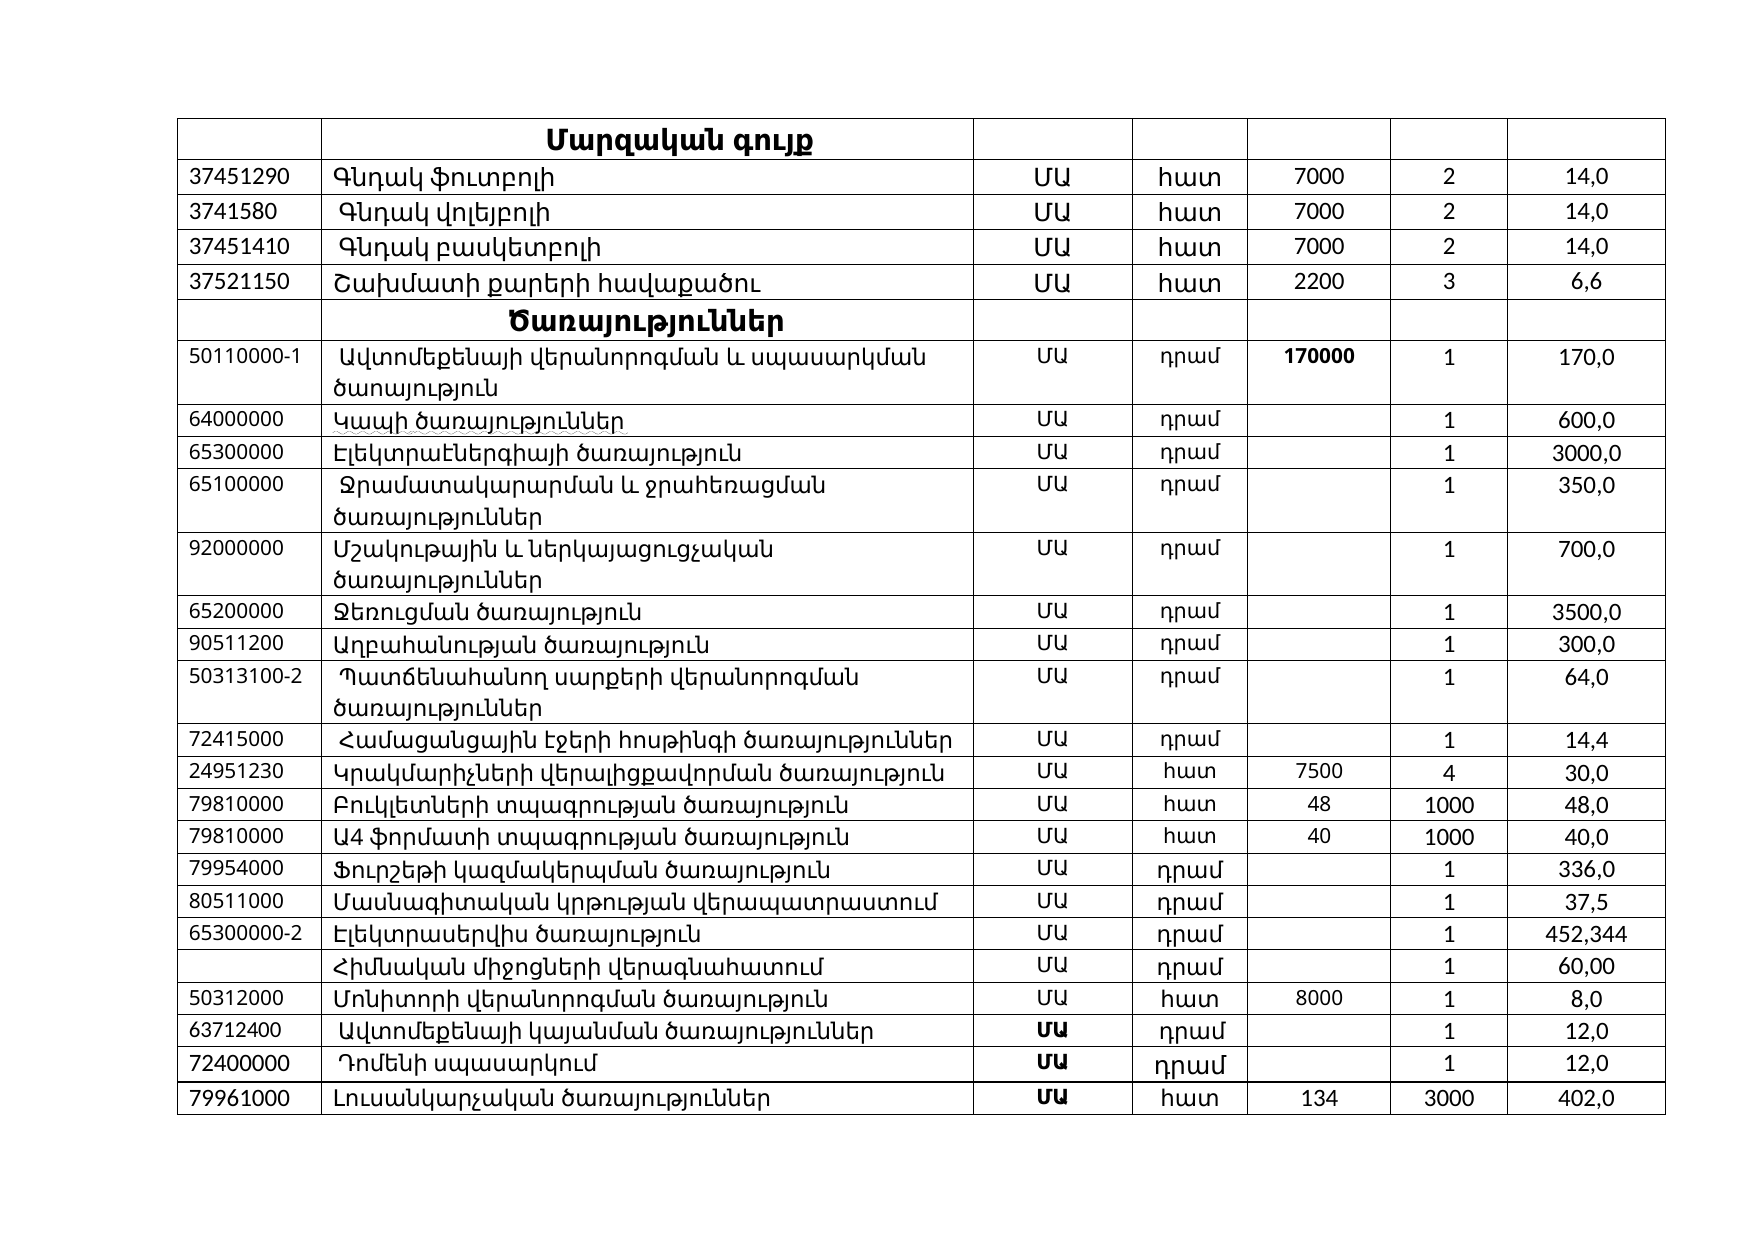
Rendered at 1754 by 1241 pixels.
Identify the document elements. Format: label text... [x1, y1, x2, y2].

table_cell ՄԱ [974, 821, 1132, 852]
table_cell հատ [1133, 821, 1247, 852]
table_cell 1 [1391, 918, 1507, 949]
table_cell 37,5 [1508, 886, 1665, 917]
table_cell 1 [1391, 1047, 1507, 1081]
table_cell 350,0 [1508, 469, 1665, 532]
table_cell 79961000 [178, 1083, 321, 1114]
table_cell 1000 [1391, 821, 1507, 852]
table_cell ՄԱ [974, 854, 1132, 885]
table_cell Հիմնական միջոցների վերագնահատում [322, 950, 973, 982]
table_cell ՄԱ [974, 950, 1132, 982]
table_cell Ծառայություններ [322, 300, 973, 340]
table_cell դրամ [1133, 661, 1247, 723]
table_cell 79954000 [178, 854, 321, 885]
table_cell [1248, 405, 1390, 436]
table_cell 48 [1248, 789, 1390, 820]
table_cell 65300000-2 [178, 918, 321, 949]
table_cell [1391, 119, 1507, 159]
table_cell 3741580 [178, 195, 321, 229]
table_cell 50110000-1 [178, 341, 321, 403]
table_cell 14,0 [1508, 160, 1665, 194]
table_cell 1 [1391, 469, 1507, 532]
table_cell [1248, 437, 1390, 468]
table_cell 92000000 [178, 533, 321, 595]
table_cell 37521150 [178, 265, 321, 299]
table_cell հատ [1133, 789, 1247, 820]
table_cell 50313100-2 [178, 661, 321, 723]
table_cell 402,0 [1508, 1083, 1665, 1114]
table_cell 50312000 [178, 983, 321, 1014]
table_cell [1248, 1047, 1390, 1081]
table_cell 79810000 [178, 789, 321, 820]
table_cell 600,0 [1508, 405, 1665, 436]
table_cell Կրակմարիչների վերալիցքավորման ծառայություն [322, 757, 973, 788]
table_cell 60,00 [1508, 950, 1665, 982]
table_cell Ջեռուցման ծառայություն [322, 596, 973, 627]
table_cell հատ [1133, 230, 1247, 264]
table_cell Մոնիտորի վերանորոգման ծառայություն [322, 983, 973, 1014]
table_cell Ջրամատակարարման և ջրահեռացման ծառայություններ [322, 469, 973, 532]
table_cell [178, 300, 321, 340]
table_cell հատ [1133, 265, 1247, 299]
table_cell [1248, 661, 1390, 723]
table_cell [1248, 596, 1390, 627]
table_cell Պատճենահանող սարքերի վերանորոգման ծառայություններ [322, 661, 973, 723]
table_cell 700,0 [1508, 533, 1665, 595]
table_cell [1248, 300, 1390, 340]
table_cell ՄԱ [974, 886, 1132, 917]
table_cell ՄԱ [974, 341, 1132, 403]
table_cell Ա4 ֆորմատի տպագրության ծառայություն [322, 821, 973, 852]
table_cell հատ [1133, 983, 1247, 1014]
table_cell [1248, 469, 1390, 532]
table_cell 2200 [1248, 265, 1390, 299]
table_cell 134 [1248, 1083, 1390, 1114]
table_cell [1391, 300, 1507, 340]
table_cell Գնդակ ֆուտբոլի [322, 160, 973, 194]
table_cell [1248, 918, 1390, 949]
table_cell դրամ [1133, 437, 1247, 468]
table_cell 1 [1391, 886, 1507, 917]
table_cell ՄԱ [974, 160, 1132, 194]
table_cell 72415000 [178, 724, 321, 756]
table_cell 90511200 [178, 629, 321, 660]
table_cell Էլեկտրասերվիս ծառայություն [322, 918, 973, 949]
table_cell 3 [1391, 265, 1507, 299]
table_cell դրամ [1133, 533, 1247, 595]
table_cell [974, 300, 1132, 340]
table_cell դրամ [1133, 1015, 1247, 1046]
table_cell դրամ [1133, 596, 1247, 627]
table_cell 4 [1391, 757, 1507, 788]
table_cell ՄԱ [974, 1015, 1132, 1046]
table_cell ՄԱ [974, 661, 1132, 723]
table_cell դրամ [1133, 341, 1247, 403]
table_cell հատ [1133, 195, 1247, 229]
table_cell 8000 [1248, 983, 1390, 1014]
table_cell 79810000 [178, 821, 321, 852]
table_cell 2 [1391, 230, 1507, 264]
table_cell դրամ [1133, 918, 1247, 949]
table_cell ՄԱ [974, 533, 1132, 595]
table_cell 1 [1391, 533, 1507, 595]
table_cell [1248, 886, 1390, 917]
table_cell Մասնագիտական կրթության վերապատրաստում [322, 886, 973, 917]
table_cell 24951230 [178, 757, 321, 788]
table_cell 30,0 [1508, 757, 1665, 788]
table_cell Շախմատի քարերի հավաքածու [322, 265, 973, 299]
table_cell 1 [1391, 983, 1507, 1014]
table_cell հատ [1133, 160, 1247, 194]
table_cell դրամ [1133, 405, 1247, 436]
table_cell Լուսանկարչական ծառայություններ [322, 1083, 973, 1114]
table_cell 14,4 [1508, 724, 1665, 756]
table_cell ՄԱ [974, 918, 1132, 949]
table_cell 1 [1391, 724, 1507, 756]
table_cell 3000 [1391, 1083, 1507, 1114]
table_cell դրամ [1133, 1047, 1247, 1081]
table_cell 2 [1391, 195, 1507, 229]
table_cell 1 [1391, 596, 1507, 627]
table_cell 6,6 [1508, 265, 1665, 299]
table_cell [178, 119, 321, 159]
table_cell 63712400 [178, 1015, 321, 1046]
table_cell 80511000 [178, 886, 321, 917]
table_cell ՄԱ [974, 1083, 1132, 1114]
table_cell ՄԱ [974, 405, 1132, 436]
table_cell հատ [1133, 757, 1247, 788]
table_cell ՄԱ [974, 789, 1132, 820]
table_cell ՄԱ [974, 469, 1132, 532]
table_cell ՄԱ [974, 629, 1132, 660]
table_cell [1248, 629, 1390, 660]
table_cell 7000 [1248, 160, 1390, 194]
table_cell 65300000 [178, 437, 321, 468]
table_cell 1 [1391, 950, 1507, 982]
table_cell դրամ [1133, 886, 1247, 917]
table_cell ՄԱ [974, 983, 1132, 1014]
table_cell ՄԱ [974, 437, 1132, 468]
table_cell 1 [1391, 1015, 1507, 1046]
table_cell [1508, 119, 1665, 159]
table_cell 37451290 [178, 160, 321, 194]
table_cell 65200000 [178, 596, 321, 627]
table_cell [178, 950, 321, 982]
table_cell 2 [1391, 160, 1507, 194]
table_cell Մարզական գույք [322, 119, 973, 159]
table_cell ՄԱ [974, 230, 1132, 264]
table_cell 1 [1391, 437, 1507, 468]
table_cell Գնդակ բասկետբոլի [322, 230, 973, 264]
table_cell [1248, 1015, 1390, 1046]
table_cell Ֆուրշեթի կազմակերպման ծառայություն [322, 854, 973, 885]
table_cell 1000 [1391, 789, 1507, 820]
table_cell 7000 [1248, 195, 1390, 229]
table_cell 12,0 [1508, 1015, 1665, 1046]
table_cell [1133, 300, 1247, 340]
table_cell Էլեկտրաէներգիայի ծառայություն [322, 437, 973, 468]
table_cell [1133, 119, 1247, 159]
table_cell 1 [1391, 341, 1507, 403]
table_cell 336,0 [1508, 854, 1665, 885]
table_cell 14,0 [1508, 230, 1665, 264]
table_cell ՄԱ [974, 724, 1132, 756]
table_cell 300,0 [1508, 629, 1665, 660]
table_cell 40 [1248, 821, 1390, 852]
table_cell ՄԱ [974, 265, 1132, 299]
table_cell 7000 [1248, 230, 1390, 264]
table_cell 8,0 [1508, 983, 1665, 1014]
table_cell դրամ [1133, 629, 1247, 660]
table_cell 3000,0 [1508, 437, 1665, 468]
table_cell Ավտոմեքենայի վերանորոգման և սպասարկման ծաոայություն [322, 341, 973, 403]
table_cell [1248, 533, 1390, 595]
table_cell ՄԱ [974, 596, 1132, 627]
table_cell Համացանցային էջերի հոսթինգի ծառայություններ [322, 724, 973, 756]
table_cell 3500,0 [1508, 596, 1665, 627]
table_cell [1508, 300, 1665, 340]
table_cell Գնդակ վոլեյբոլի [322, 195, 973, 229]
table_cell 1 [1391, 854, 1507, 885]
table_cell 1 [1391, 629, 1507, 660]
table_cell 170,0 [1508, 341, 1665, 403]
table_cell Բուկլետների տպագրության ծառայություն [322, 789, 973, 820]
table_cell 170000 [1248, 341, 1390, 403]
table_cell 1 [1391, 661, 1507, 723]
table_cell 452,344 [1508, 918, 1665, 949]
table_cell հատ [1133, 1083, 1247, 1114]
table_cell 64000000 [178, 405, 321, 436]
table_cell 37451410 [178, 230, 321, 264]
table_cell 72400000 [178, 1047, 321, 1081]
table_cell Աղբահանության ծառայություն [322, 629, 973, 660]
table_cell ՄԱ [974, 195, 1132, 229]
table_cell [1248, 724, 1390, 756]
table_cell Դոմենի սպասարկում [322, 1047, 973, 1081]
table_cell 40,0 [1508, 821, 1665, 852]
table_cell 48,0 [1508, 789, 1665, 820]
table_cell 65100000 [178, 469, 321, 532]
table_cell [1248, 950, 1390, 982]
table_cell 64,0 [1508, 661, 1665, 723]
table_cell դրամ [1133, 950, 1247, 982]
table_cell 12,0 [1508, 1047, 1665, 1081]
table_cell Մշակութային և ներկայացուցչական ծառայություններ [322, 533, 973, 595]
table_cell ՄԱ [974, 1047, 1132, 1081]
table_cell 14,0 [1508, 195, 1665, 229]
table_cell [974, 119, 1132, 159]
table_cell [1248, 119, 1390, 159]
table_cell դրամ [1133, 469, 1247, 532]
table_cell Կապի ծառայություններ [322, 405, 973, 436]
table_cell Ավտոմեքենայի կայանման ծառայություններ [322, 1015, 973, 1046]
table_cell դրամ [1133, 854, 1247, 885]
table_cell ՄԱ [974, 757, 1132, 788]
table_cell 1 [1391, 405, 1507, 436]
table_cell [1248, 854, 1390, 885]
table_cell 7500 [1248, 757, 1390, 788]
table_cell դրամ [1133, 724, 1247, 756]
